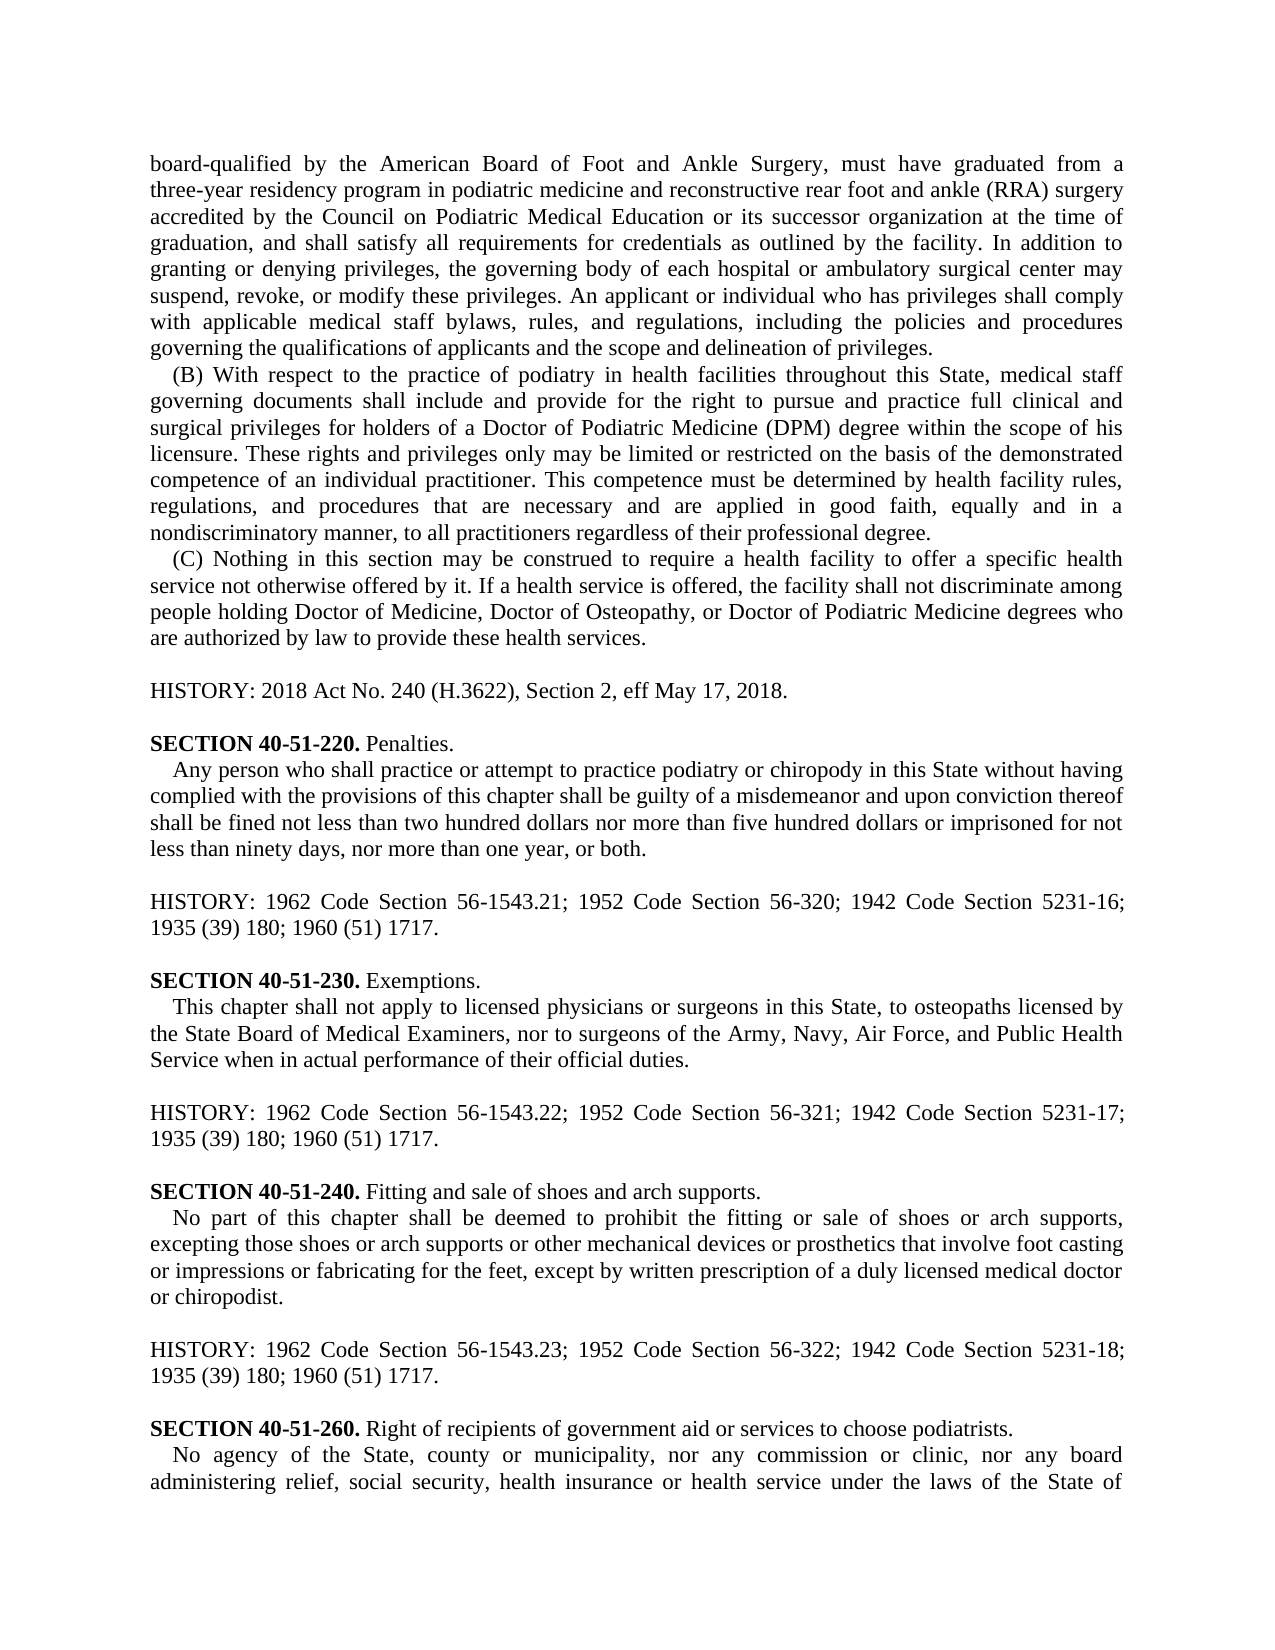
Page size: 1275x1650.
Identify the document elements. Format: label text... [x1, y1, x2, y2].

text This chapter shall not apply to licensed physicians or surgeons in this State, to osteopaths licensed by the State Board of Medical Examiners, nor to surgeons of the Army, Navy, Air Force, and Public Health Service when in actual performance of their official duties. [150, 993, 1125, 1072]
text SECTION 40-51-230. Exemptions. [150, 967, 1125, 993]
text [150, 150, 1125, 361]
text SECTION 40-51-220. Penalties. [150, 730, 1125, 756]
text No part of this chapter shall be deemed to prohibit the fitting or sale of shoes or arch supports, excepting those shoes or arch supports or other mechanical devices or prosthetics that involve foot casting or impressions or fabricating for the feet, except by written prescription of a duly licensed medical doctor or chiropodist. [150, 1204, 1125, 1309]
text HISTORY: 1962 Code Section 56-1543.23; 1952 Code Section 56-322; 1942 Code Section 5231-18; 1935 (39) 180; 1960 (51) 1717. [150, 1336, 1125, 1389]
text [150, 1441, 1125, 1494]
text SECTION 40-51-240. Fitting and sale of shoes and arch supports. [150, 1178, 1125, 1204]
text HISTORY: 1962 Code Section 56-1543.21; 1952 Code Section 56-320; 1942 Code Section 5231-16; 1935 (39) 180; 1960 (51) 1717. [150, 888, 1125, 941]
text HISTORY: 1962 Code Section 56-1543.22; 1952 Code Section 56-321; 1942 Code Section 5231-17; 1935 (39) 180; 1960 (51) 1717. [150, 1099, 1125, 1151]
text (C) Nothing in this section may be construed to require a health facility to offer a specific health service not otherwise offered by it. If a health service is offered, the facility shall not discriminate among people holding Doctor of Medicine, Doctor of Osteopathy, or Doctor of Podiatric Medicine degrees who are authorized by law to provide these health services. [150, 545, 1125, 651]
text (B) With respect to the practice of podiatry in health facilities throughout this State, medical staff governing documents shall include and provide for the right to pursue and practice full clinical and surgical privileges for holders of a Doctor of Podiatric Medicine (DPM) degree within the scope of his licensure. These rights and privileges only may be limited or restricted on the basis of the demonstrated competence of an individual practitioner. This competence must be determined by health facility rules, regulations, and procedures that are necessary and are applied in good faith, equally and in a nondiscriminatory manner, to all practitioners regardless of their professional degree. [150, 361, 1125, 545]
text HISTORY: 2018 Act No. 240 (H.3622), Section 2, eff May 17, 2018. [150, 677, 1125, 703]
text Any person who shall practice or attempt to practice podiatry or chiropody in this State without having complied with the provisions of this chapter shall be guilty of a misdemeanor and upon conviction thereof shall be fined not less than two hundred dollars nor more than five hundred dollars or imprisoned for not less than ninety days, nor more than one year, or both. [150, 756, 1125, 862]
text SECTION 40-51-260. Right of recipients of government aid or services to choose podiatrists. [150, 1415, 1125, 1441]
